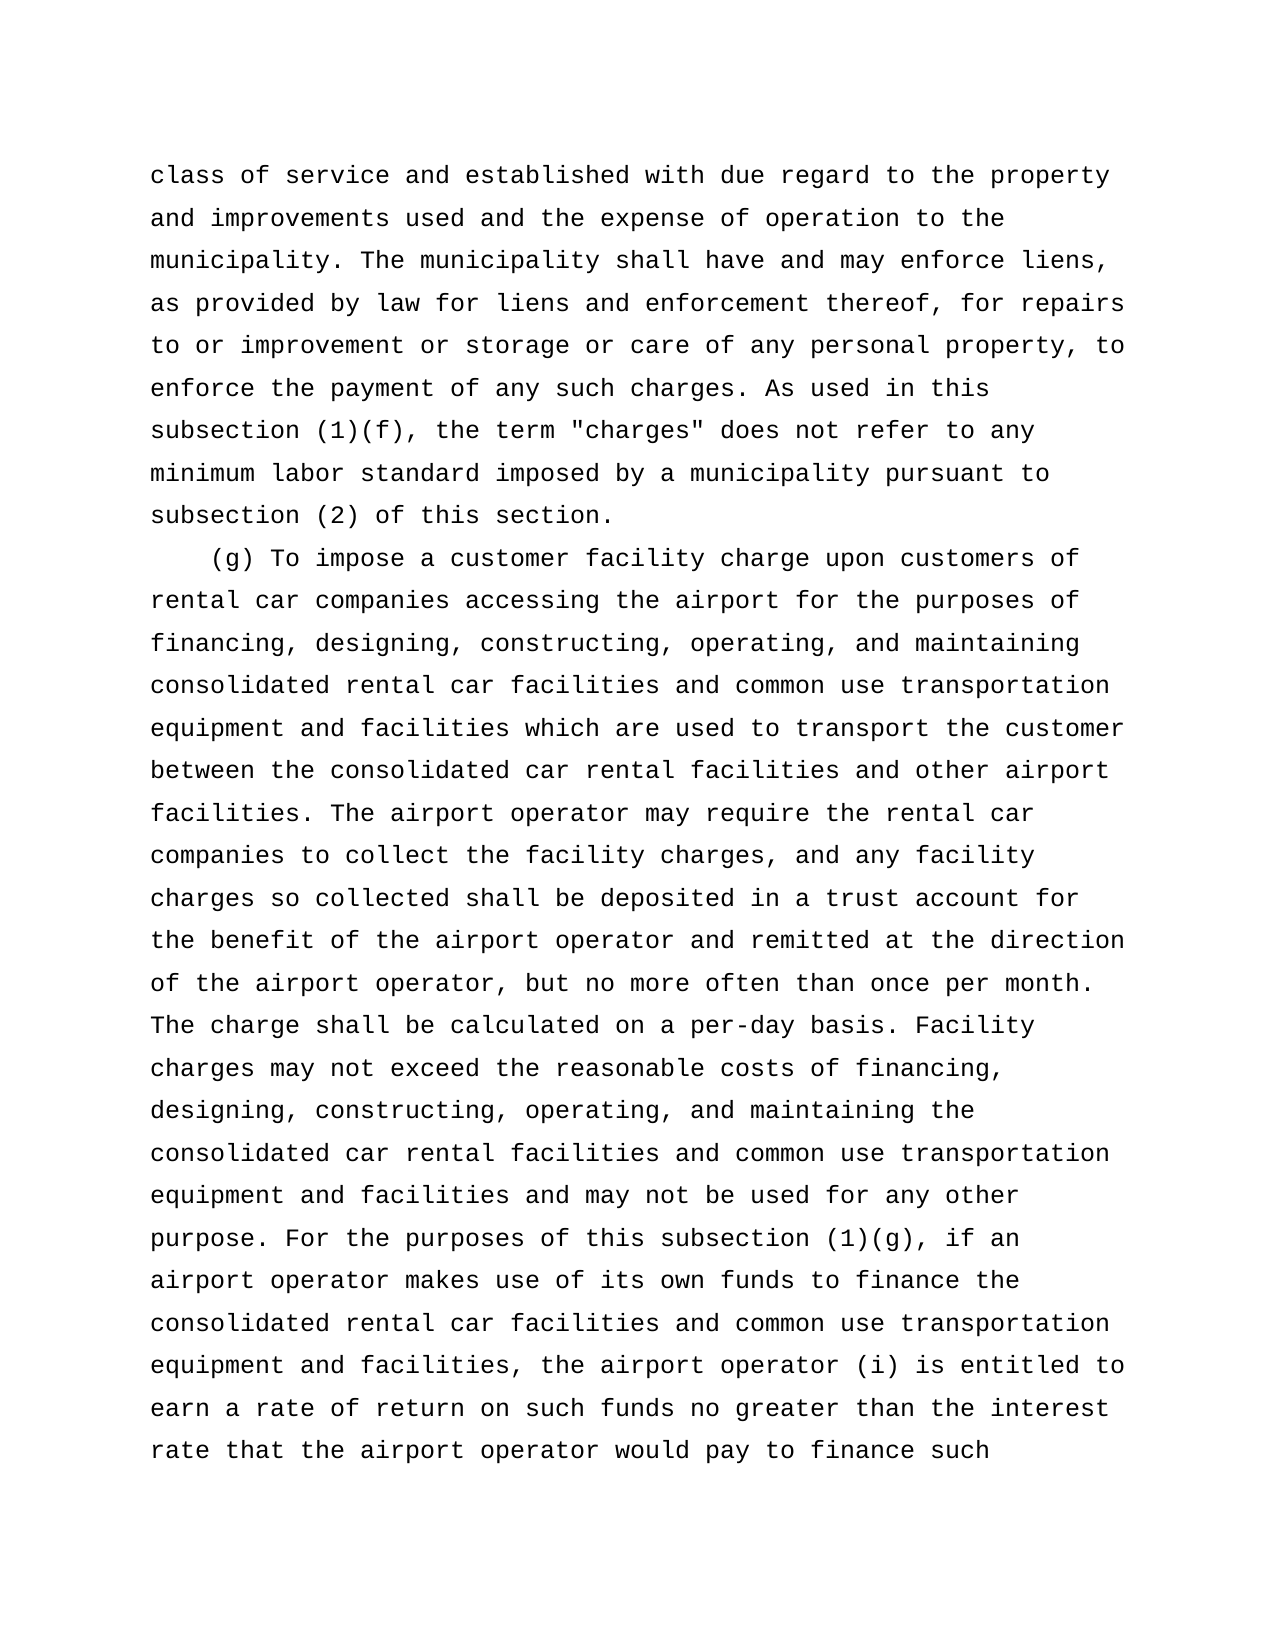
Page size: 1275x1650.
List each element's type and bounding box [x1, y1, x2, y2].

text [150, 150, 1125, 532]
text [150, 532, 1125, 1467]
